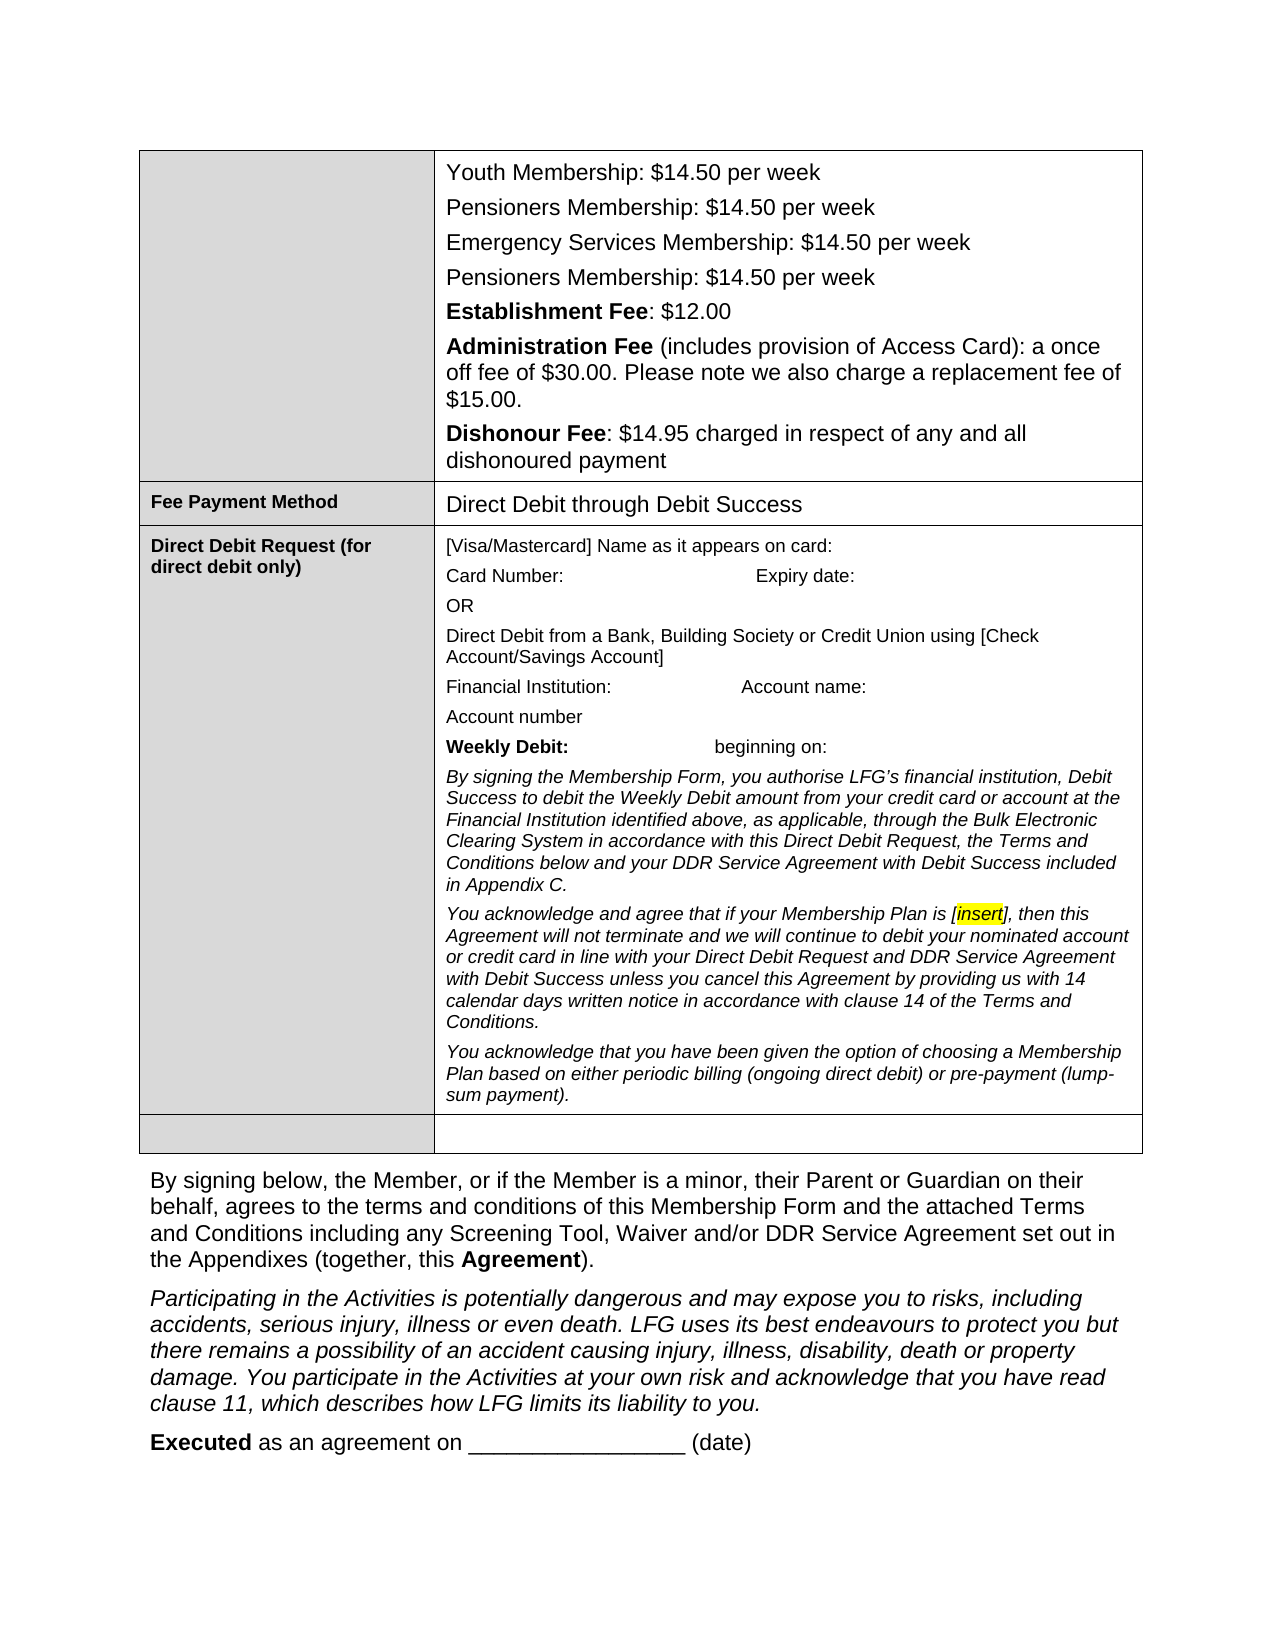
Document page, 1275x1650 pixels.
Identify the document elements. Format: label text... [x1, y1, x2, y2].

table_cell [435, 1115, 1142, 1153]
table_cell [Visa/Mastercard] Name as it appears on card: Card Number: Expiry date: OR Direct Debit from a Bank, Building Society or Credit Union using [Check Account/Savings Account] Financial Institution: Account name: Account number Weekly Debit: beginning on: By signing the Membership Form, you authorise LFG’s financial institution, Debit Success to debit the Weekly Debit amount from your credit card or account at the Financial Institution identified above, as applicable, through the Bulk Electronic Clearing System in accordance with this Direct Debit Request, the Terms and Conditions below and your DDR Service Agreement with Debit Success included in Appendix C. You acknowledge and agree that if your Membership Plan is [insert], then this Agreement will not terminate and we will continue to debit your nominated account or credit card in line with your Direct Debit Request and DDR Service Agreement with Debit Success unless you cancel this Agreement by providing us with 14 calendar days written notice in accordance with clause 14 of the Terms and Conditions. You acknowledge that you have been given the option of choosing a Membership Plan based on either periodic billing (ongoing direct debit) or pre-payment (lump-sum payment). [435, 526, 1142, 1114]
table_cell Direct Debit through Debit Success [435, 482, 1142, 525]
table_cell [140, 1115, 434, 1153]
table_cell Fees [140, 151, 434, 481]
text Executed as an agreement on _________________ (date) [150, 1429, 1125, 1455]
text Participating in the Activities is potentially dangerous and may expose you to risks, including accidents, serious injury, illness or even death. LFG uses its best endeavours to protect you but there remains a possibility of an accident causing injury, illness, disability, death or property damage. You participate in the Activities at your own risk and acknowledge that you have read clause 11, which describes how LFG limits its liability to you. [150, 1285, 1125, 1416]
table_cell Direct Debit Request (for direct debit only) [140, 526, 434, 1114]
text By signing below, the Member, or if the Member is a minor, their Parent or Guardian on their behalf, agrees to the terms and conditions of this Membership Form and the attached Terms and Conditions including any Screening Tool, Waiver and/or DDR Service Agreement set out in the Appendixes (together, this Agreement). [150, 1167, 1125, 1272]
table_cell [435, 151, 1142, 481]
table_cell Fee Payment Method [140, 482, 434, 525]
